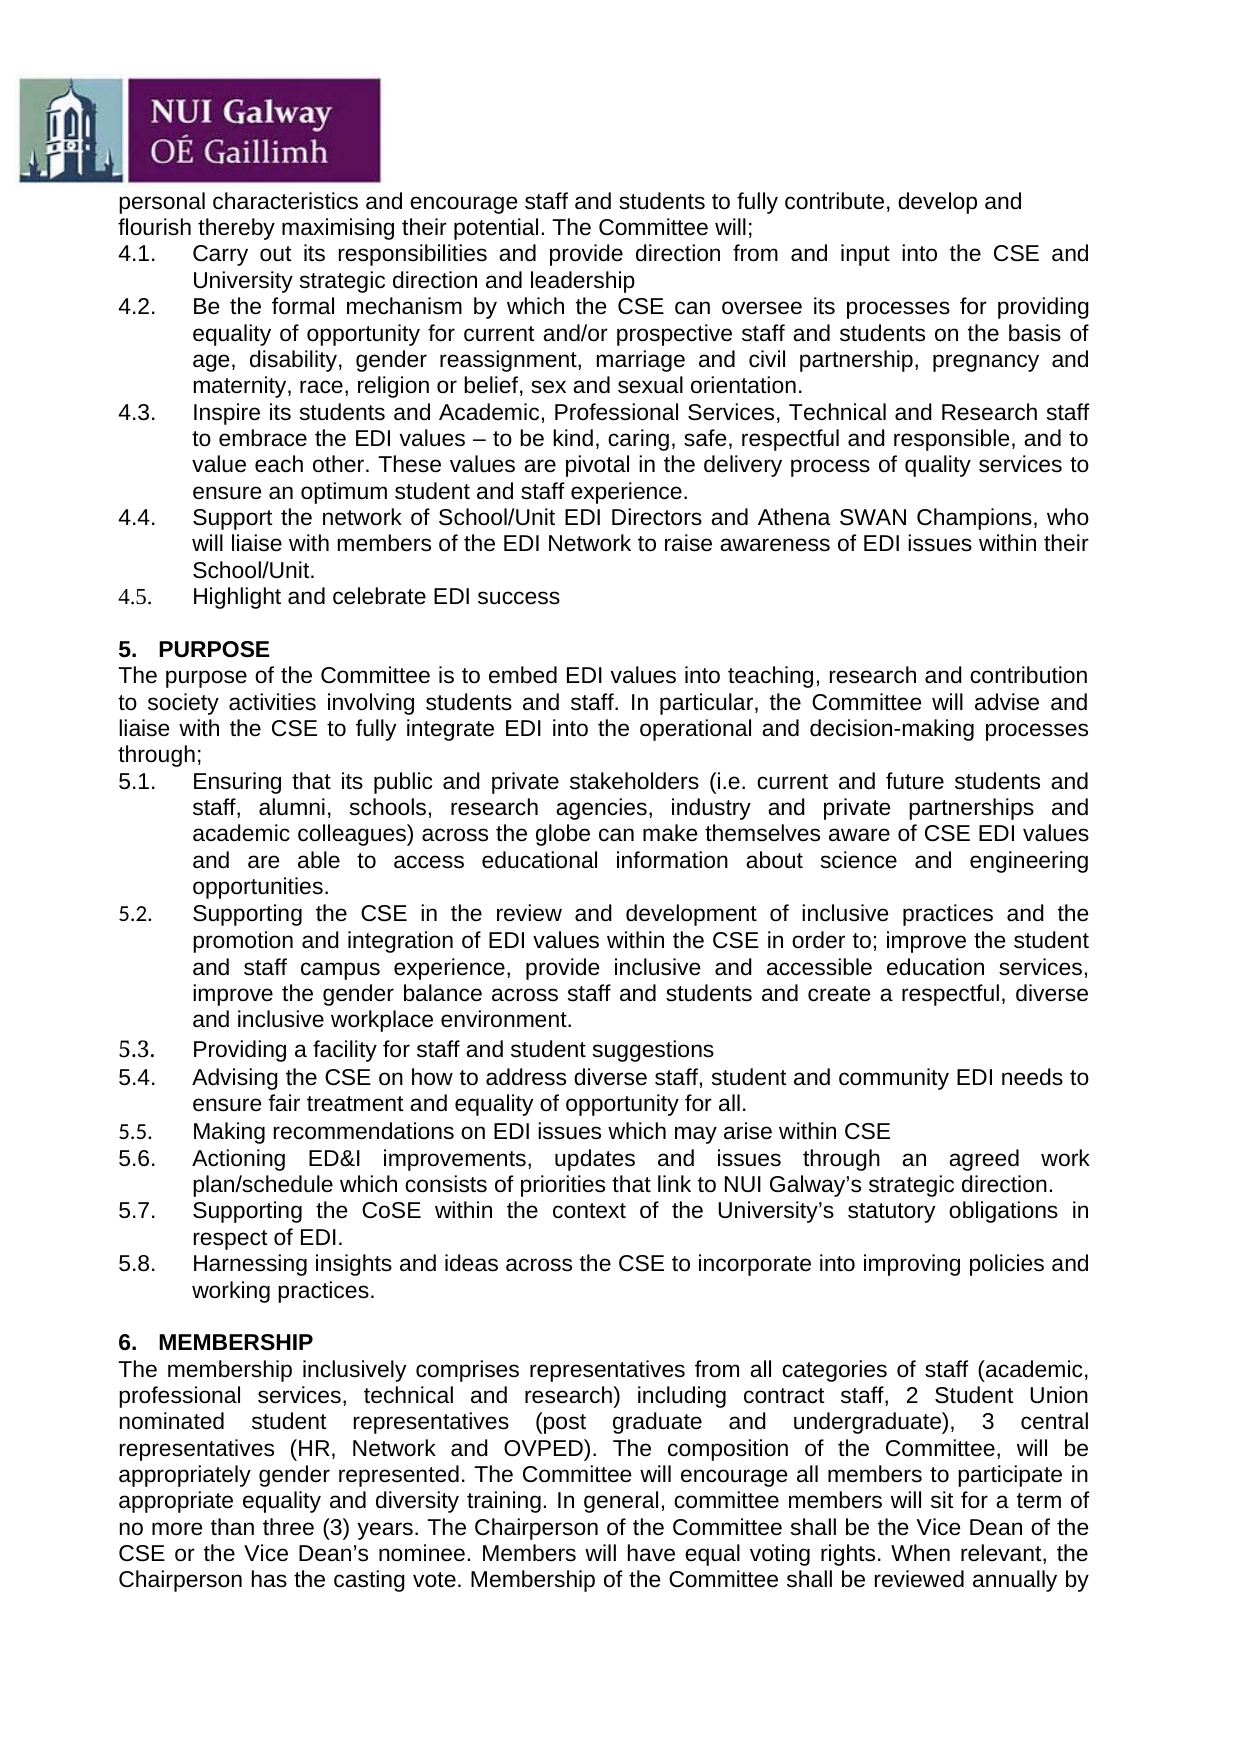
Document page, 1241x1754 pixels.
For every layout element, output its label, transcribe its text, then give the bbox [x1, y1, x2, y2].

list Inspire its students and Academic, Professional Services, Technical and Research staff to embrace the EDI values – to be kind, caring, safe, respectful and responsible, and to value each other. These values are pivotal in the delivery process of quality services to ensure an optimum student and staff experience. [118, 398, 1090, 504]
list Supporting the CSE in the review and development of inclusive practices and the promotion and integration of EDI values within the CSE in order to; improve the student and staff campus experience, provide inclusive and accessible education services, improve the gender balance across staff and students and create a respectful, diverse and inclusive workplace environment. [118, 899, 1090, 1033]
picture [14, 73, 385, 188]
list Membership [118, 1329, 1090, 1356]
list Providing a facility for staff and student suggestions [118, 1033, 1090, 1064]
list Be the formal mechanism by which the CSE can oversee its processes for providing equality of opportunity for current and/or prospective staff and students on the basis of age, disability, gender reassignment, marriage and civil partnership, pregnancy and maternity, race, religion or belief, sex and sexual orientation. [118, 293, 1090, 398]
list Ensuring that its public and private stakeholders (i.e. current and future students and staff, alumni, schools, research agencies, industry and private partnerships and academic colleagues) across the globe can make themselves aware of CSE EDI values and are able to access educational information about science and engineering opportunities. [118, 768, 1090, 899]
list Support the network of School/Unit EDI Directors and Athena SWAN Champions, who will liaise with members of the EDI Network to raise awareness of EDI issues within their School/Unit. [118, 504, 1090, 583]
list Carry out its responsibilities and provide direction from and input into the CSE and University strategic direction and leadership [118, 240, 1090, 293]
list Making recommendations on EDI issues which may arise within CSE [118, 1117, 1090, 1145]
list Supporting the CoSE within the context of the University’s statutory obligations in respect of EDI. [118, 1197, 1090, 1250]
list Harnessing insights and ideas across the CSE to incorporate into improving policies and working practices. [118, 1250, 1090, 1303]
list Highlight and celebrate EDI success [118, 583, 1090, 609]
list Advising the CSE on how to address diverse staff, student and community EDI needs to ensure fair treatment and equality of opportunity for all. [118, 1064, 1090, 1117]
list PURPOSE [118, 636, 1090, 662]
text The purpose of the Committee is to embed EDI values into teaching, research and contribution to society activities involving students and staff. In particular, the Committee will advise and liaise with the CSE to fully integrate EDI into the operational and decision-making processes through; [118, 662, 1090, 768]
list Actioning ED&I improvements, updates and issues through an agreed work plan/schedule which consists of priorities that link to NUI Galway’s strategic direction. [118, 1145, 1090, 1197]
